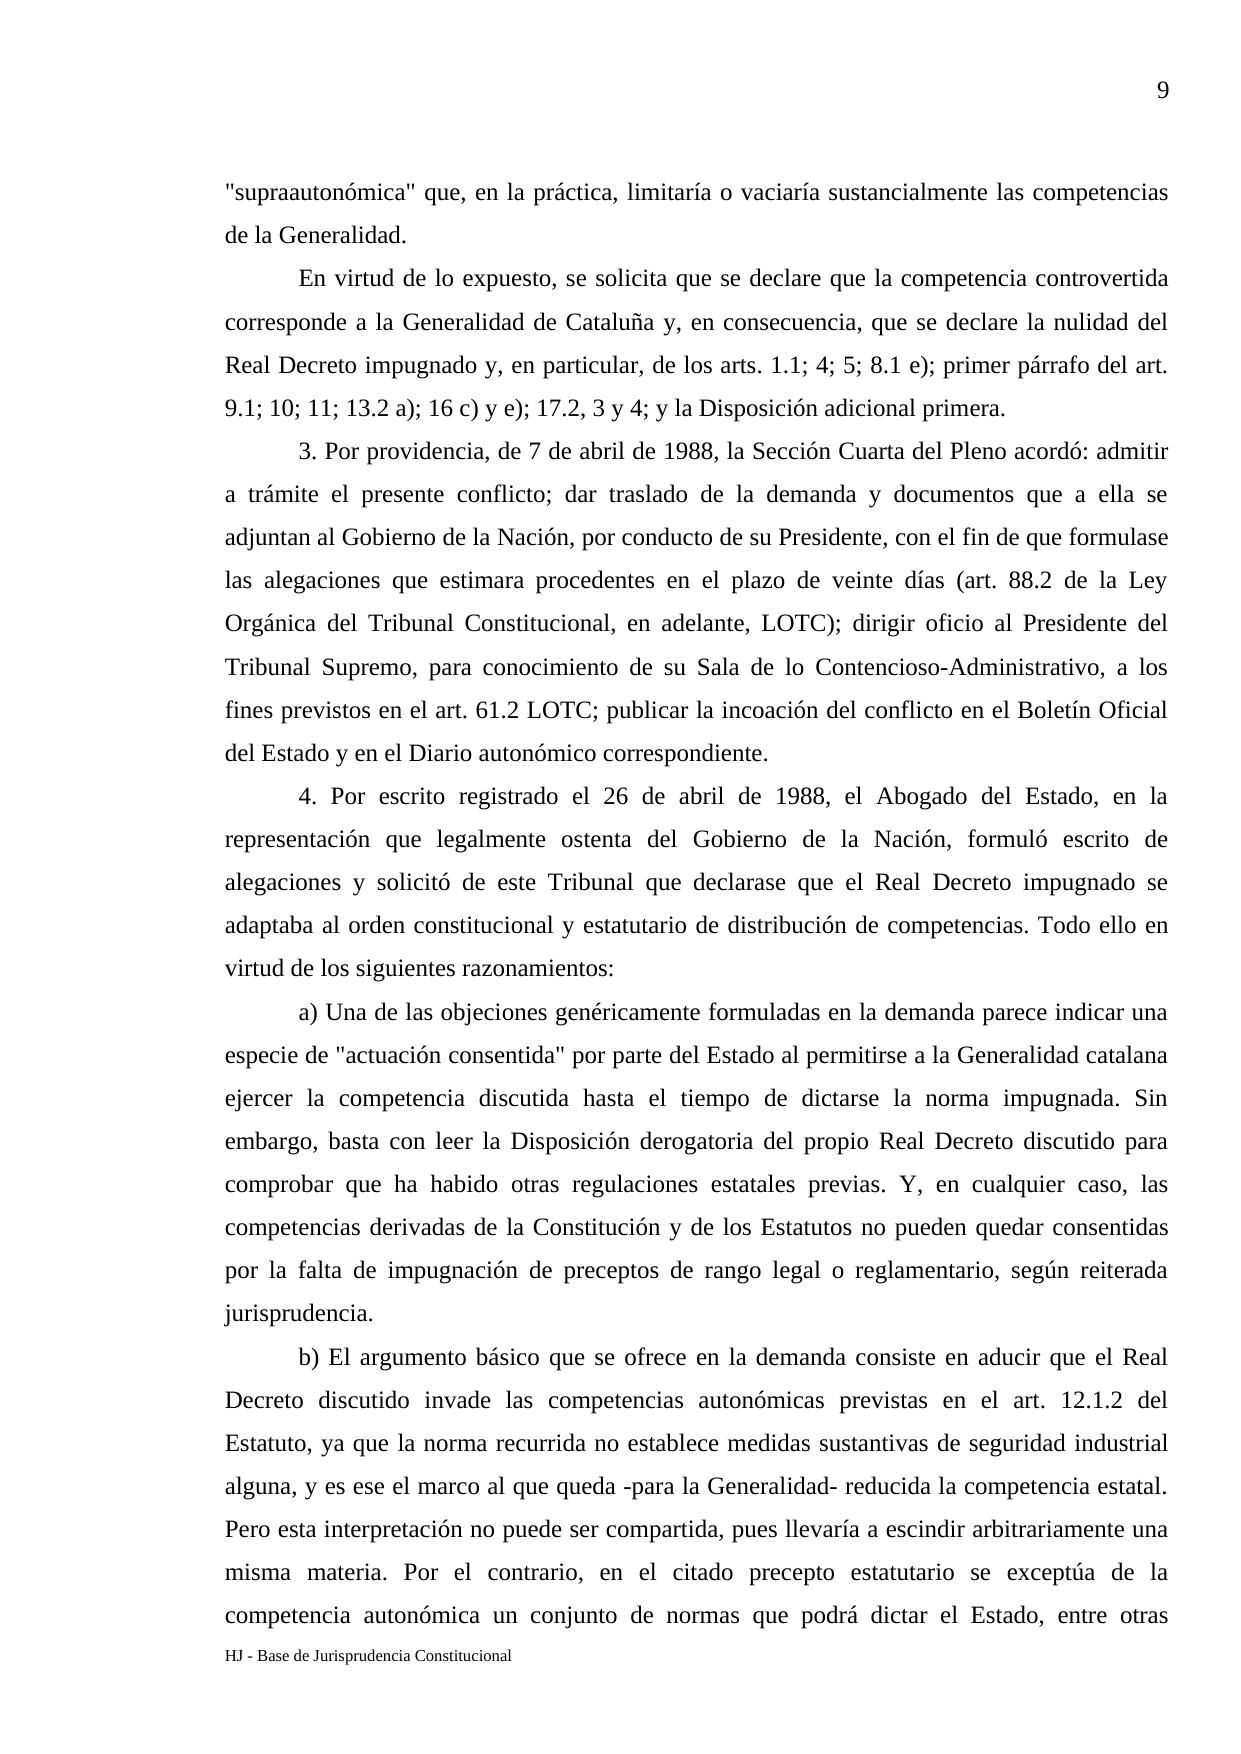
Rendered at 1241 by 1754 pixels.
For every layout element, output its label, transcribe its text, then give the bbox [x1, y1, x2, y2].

text 4. Por escrito registrado el 26 de abril de 1988, el Abogado del Estado, en la representación que legalmente ostenta del Gobierno de la Nación, formuló escrito de alegaciones y solicitó de este Tribunal que declarase que el Real Decreto impugnado se adaptaba al orden constitucional y estatutario de distribución de competencias. Todo ello en virtud de los siguientes razonamientos: [224, 781, 1169, 982]
text 3. Por providencia, de 7 de abril de 1988, la Sección Cuarta del Pleno acordó: admitir a trámite el presente conflicto; dar traslado de la demanda y documentos que a ella se adjuntan al Gobierno de la Nación, por conducto de su Presidente, con el fin de que formulase las alegaciones que estimara procedentes en el plazo de veinte días (art. 88.2 de la Ley Orgánica del Tribunal Constitucional, en adelante, LOTC); dirigir oficio al Presidente del Tribunal Supremo, para conocimiento de su Sala de lo Contencioso-Administrativo, a los fines previstos en el art. 61.2 LOTC; publicar la incoación del conflicto en el Boletín Oficial del Estado y en el Diario autonómico correspondiente. [224, 436, 1169, 767]
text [224, 177, 1169, 249]
text En virtud de lo expuesto, se solicita que se declare que la competencia controvertida corresponde a la Generalidad de Cataluña y, en consecuencia, que se declare la nulidad del Real Decreto impugnado y, en particular, de los arts. 1.1; 4; 5; 8.1 e); primer párrafo del art. 9.1; 10; 11; 13.2 a); 16 c) y e); 17.2, 3 y 4; y la Disposición adicional primera. [224, 263, 1169, 422]
text a) Una de las objeciones genéricamente formuladas en la demanda parece indicar una especie de "actuación consentida" por parte del Estado al permitirse a la Generalidad catalana ejercer la competencia discutida hasta el tiempo de dictarse la norma impugnada. Sin embargo, basta con leer la Disposición derogatoria del propio Real Decreto discutido para comprobar que ha habido otras regulaciones estatales previas. Y, en cualquier caso, las competencias derivadas de la Constitución y de los Estatutos no pueden quedar consentidas por la falta de impugnación de preceptos de rango legal o reglamentario, según reiterada jurisprudencia. [224, 997, 1169, 1327]
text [224, 1342, 1169, 1629]
